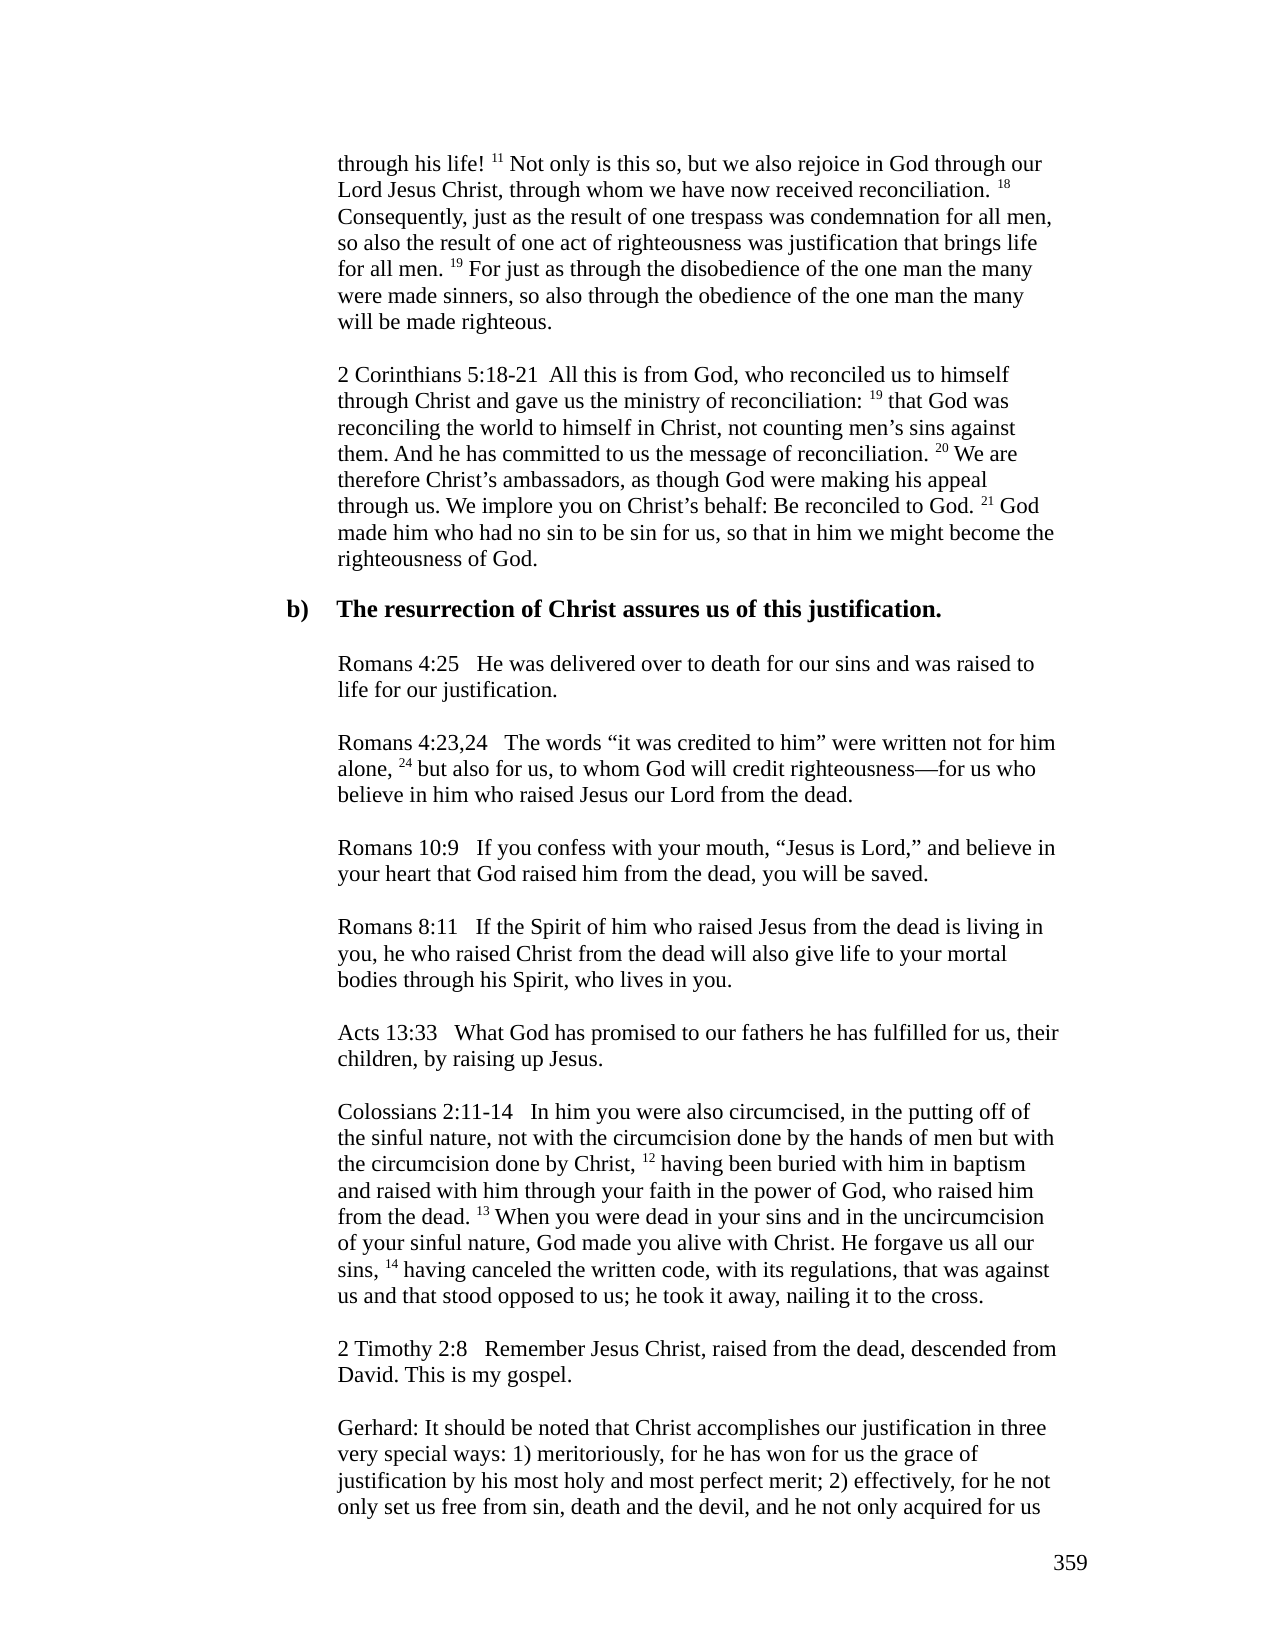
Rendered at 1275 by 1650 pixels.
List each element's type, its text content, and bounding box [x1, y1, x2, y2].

text 2 Corinthians 5:18-21 All this is from God, who reconciled us to himself through Christ and gave us the ministry of reconciliation: 19 that God was reconciling the world to himself in Christ, not counting men’s sins against them. And he has committed to us the message of reconciliation. 20 We are therefore Christ’s ambassadors, as though God were making his appeal through us. We implore you on Christ’s behalf: Be reconciled to God. 21 God made him who had no sin to be sin for us, so that in him we might become the righteousness of God. [337, 361, 1062, 572]
text Romans 10:9 If you confess with your mouth, “Jesus is Lord,” and believe in your heart that God raised him from the dead, you will be saved. [337, 834, 1062, 887]
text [337, 150, 1062, 334]
text Romans 4:23,24 The words “it was credited to him” were written not for him alone, 24 but also for us, to whom God will credit righteousness—for us who believe in him who raised Jesus our Lord from the dead. [337, 729, 1062, 808]
text Romans 8:11 If the Spirit of him who raised Jesus from the dead is living in you, he who raised Christ from the dead will also give life to your mortal bodies through his Spirit, who lives in you. [337, 913, 1062, 992]
text 2 Timothy 2:8 Remember Jesus Christ, raised from the dead, descended from David. This is my gospel. [337, 1335, 1062, 1388]
text Colossians 2:11-14 In him you were also circumcised, in the putting off of the sinful nature, not with the circumcision done by the hands of men but with the circumcision done by Christ, 12 having been buried with him in baptism and raised with him through your faith in the power of God, who raised him from the dead. 13 When you were dead in your sins and in the uncircumcision of your sinful nature, God made you alive with Christ. He forgave us all our sins, 14 having canceled the written code, with its regulations, that was against us and that stood opposed to us; he took it away, nailing it to the cross. [337, 1098, 1062, 1308]
text Acts 13:33 What God has promised to our fathers he has fulfilled for us, their children, by raising up Jesus. [337, 1019, 1062, 1071]
subtitle b) The resurrection of Christ assures us of this justification. [286, 594, 1062, 623]
text Romans 4:25 He was delivered over to death for our sins and was raised to life for our justification. [338, 650, 1062, 702]
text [337, 1414, 1062, 1519]
